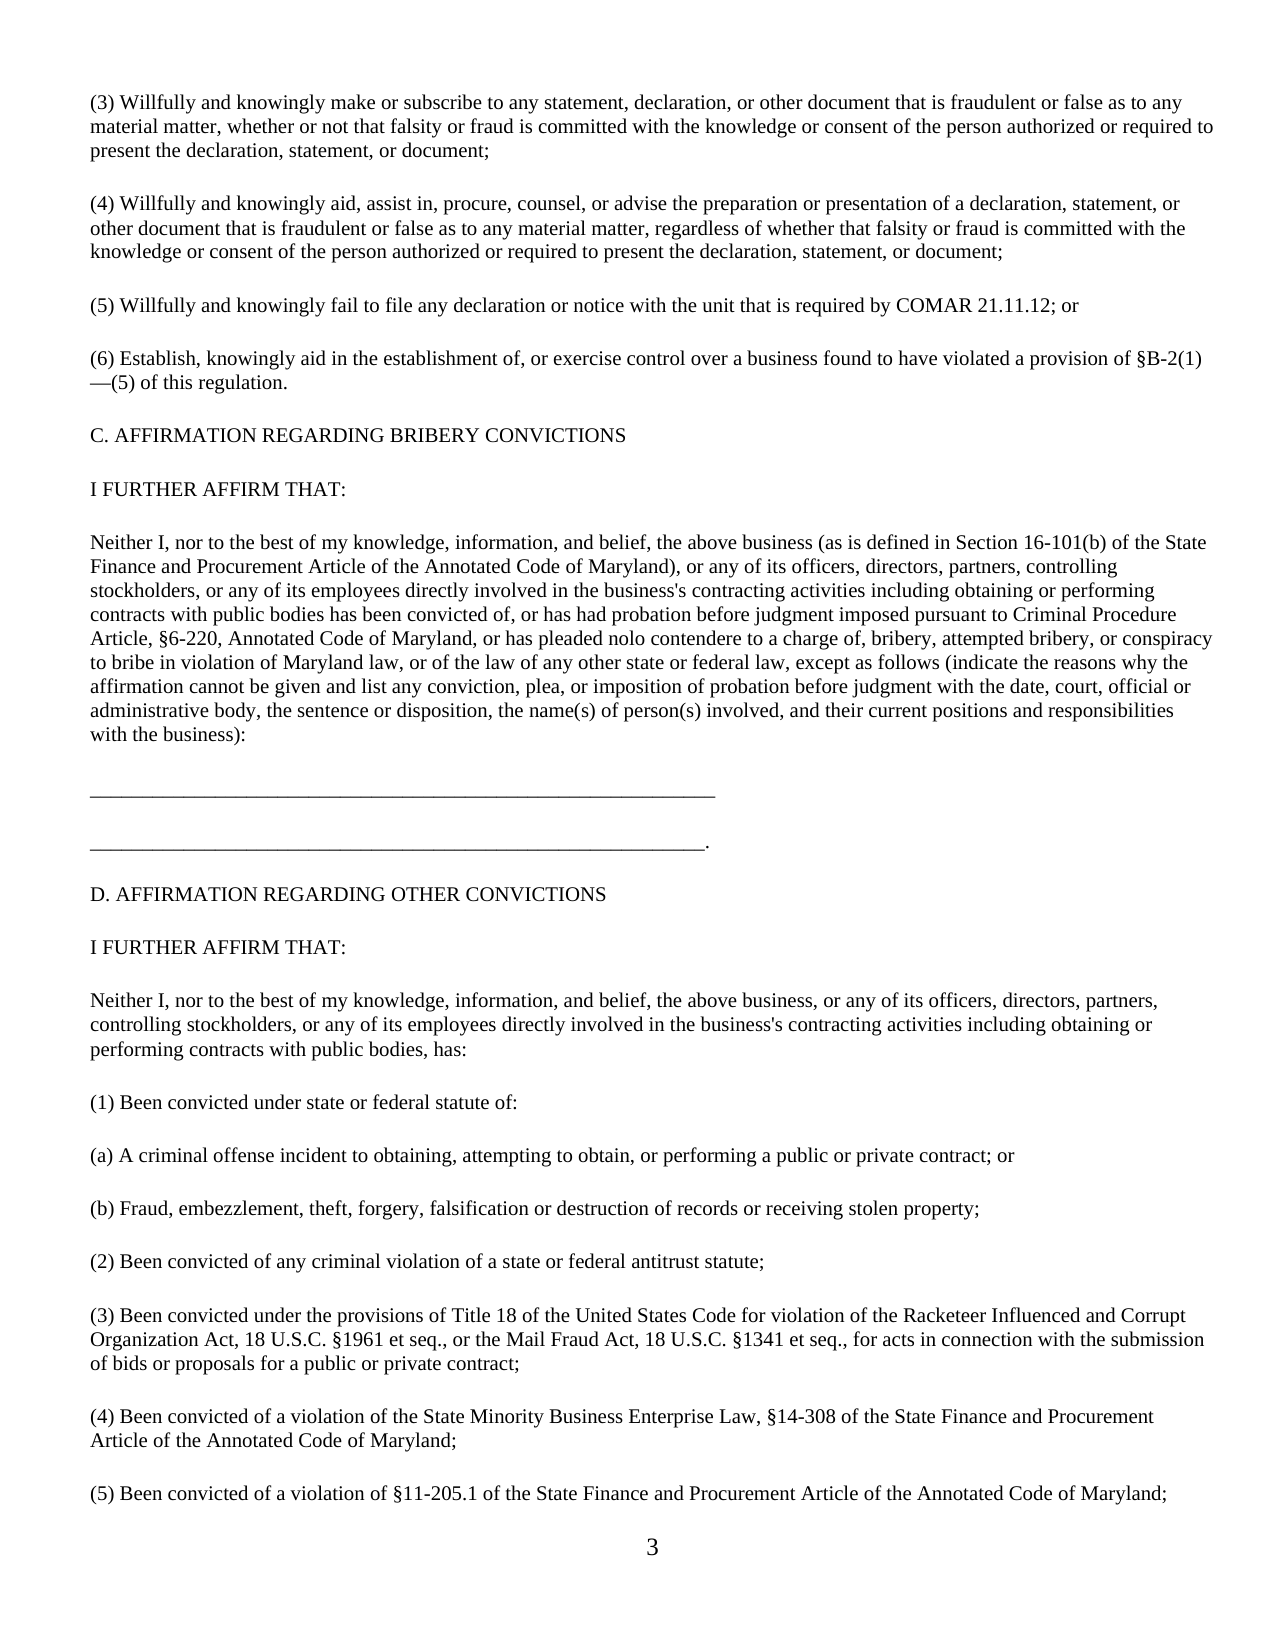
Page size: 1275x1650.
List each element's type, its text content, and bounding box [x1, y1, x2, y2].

text (b) Fraud, embezzlement, theft, forgery, falsification or destruction of records or receiving stolen property; [90, 1196, 1215, 1220]
text (4) Been convicted of a violation of the State Minority Business Enterprise Law, §14-308 of the State Finance and Procurement Article of the Annotated Code of Maryland; [90, 1404, 1215, 1452]
text (3) Been convicted under the provisions of Title 18 of the United States Code for violation of the Racketeer Influenced and Corrupt Organization Act, 18 U.S.C. §1961 et seq., or the Mail Fraud Act, 18 U.S.C. §1341 et seq., for acts in connection with the submission of bids or proposals for a public or private contract; [90, 1303, 1215, 1375]
text (1) Been convicted under state or federal statute of: [90, 1090, 1215, 1114]
text Neither I, nor to the best of my knowledge, information, and belief, the above business (as is defined in Section 16-101(b) of the State Finance and Procurement Article of the Annotated Code of Maryland), or any of its officers, directors, partners, controlling stockholders, or any of its employees directly involved in the business's contracting activities including obtaining or performing contracts with public bodies has been convicted of, or has had probation before judgment imposed pursuant to Criminal Procedure Article, §6-220, Annotated Code of Maryland, or has pleaded nolo contendere to a charge of, bribery, attempted bribery, or conspiracy to bribe in violation of Maryland law, or of the law of any other state or federal law, except as follows (indicate the reasons why the affirmation cannot be given and list any conviction, plea, or imposition of probation before judgment with the date, court, official or administrative body, the sentence or disposition, the name(s) of person(s) involved, and their current positions and responsibilities with the business): [90, 530, 1215, 746]
text ____________________________________________________________ [90, 775, 1215, 799]
text (6) Establish, knowingly aid in the establishment of, or exercise control over a business found to have violated a provision of §B-2(1)—(5) of this regulation. [90, 346, 1215, 394]
text I FURTHER AFFIRM THAT: [90, 935, 1215, 959]
text Neither I, nor to the best of my knowledge, information, and belief, the above business, or any of its officers, directors, partners, controlling stockholders, or any of its employees directly involved in the business's contracting activities including obtaining or performing contracts with public bodies, has: [90, 988, 1215, 1061]
text (5) Been convicted of a violation of §11-205.1 of the State Finance and Procurement Article of the Annotated Code of Maryland; [90, 1481, 1215, 1505]
text (4) Willfully and knowingly aid, assist in, procure, counsel, or advise the preparation or presentation of a declaration, statement, or other document that is fraudulent or false as to any material matter, regardless of whether that falsity or fraud is committed with the knowledge or consent of the person authorized or required to present the declaration, statement, or document; [90, 191, 1215, 263]
text (5) Willfully and knowingly fail to file any declaration or notice with the unit that is required by COMAR 21.11.12; or [90, 293, 1215, 317]
text ___________________________________________________________. [90, 829, 1215, 853]
text (3) Willfully and knowingly make or subscribe to any statement, declaration, or other document that is fraudulent or false as to any material matter, whether or not that falsity or fraud is committed with the knowledge or consent of the person authorized or required to present the declaration, statement, or document; [90, 90, 1215, 162]
text D. AFFIRMATION REGARDING OTHER CONVICTIONS [90, 882, 1215, 906]
text I FURTHER AFFIRM THAT: [90, 476, 1215, 501]
text C. AFFIRMATION REGARDING BRIBERY CONVICTIONS [90, 423, 1215, 447]
text (a) A criminal offense incident to obtaining, attempting to obtain, or performing a public or private contract; or [90, 1143, 1215, 1167]
text (2) Been convicted of any criminal violation of a state or federal antitrust statute; [90, 1249, 1215, 1273]
